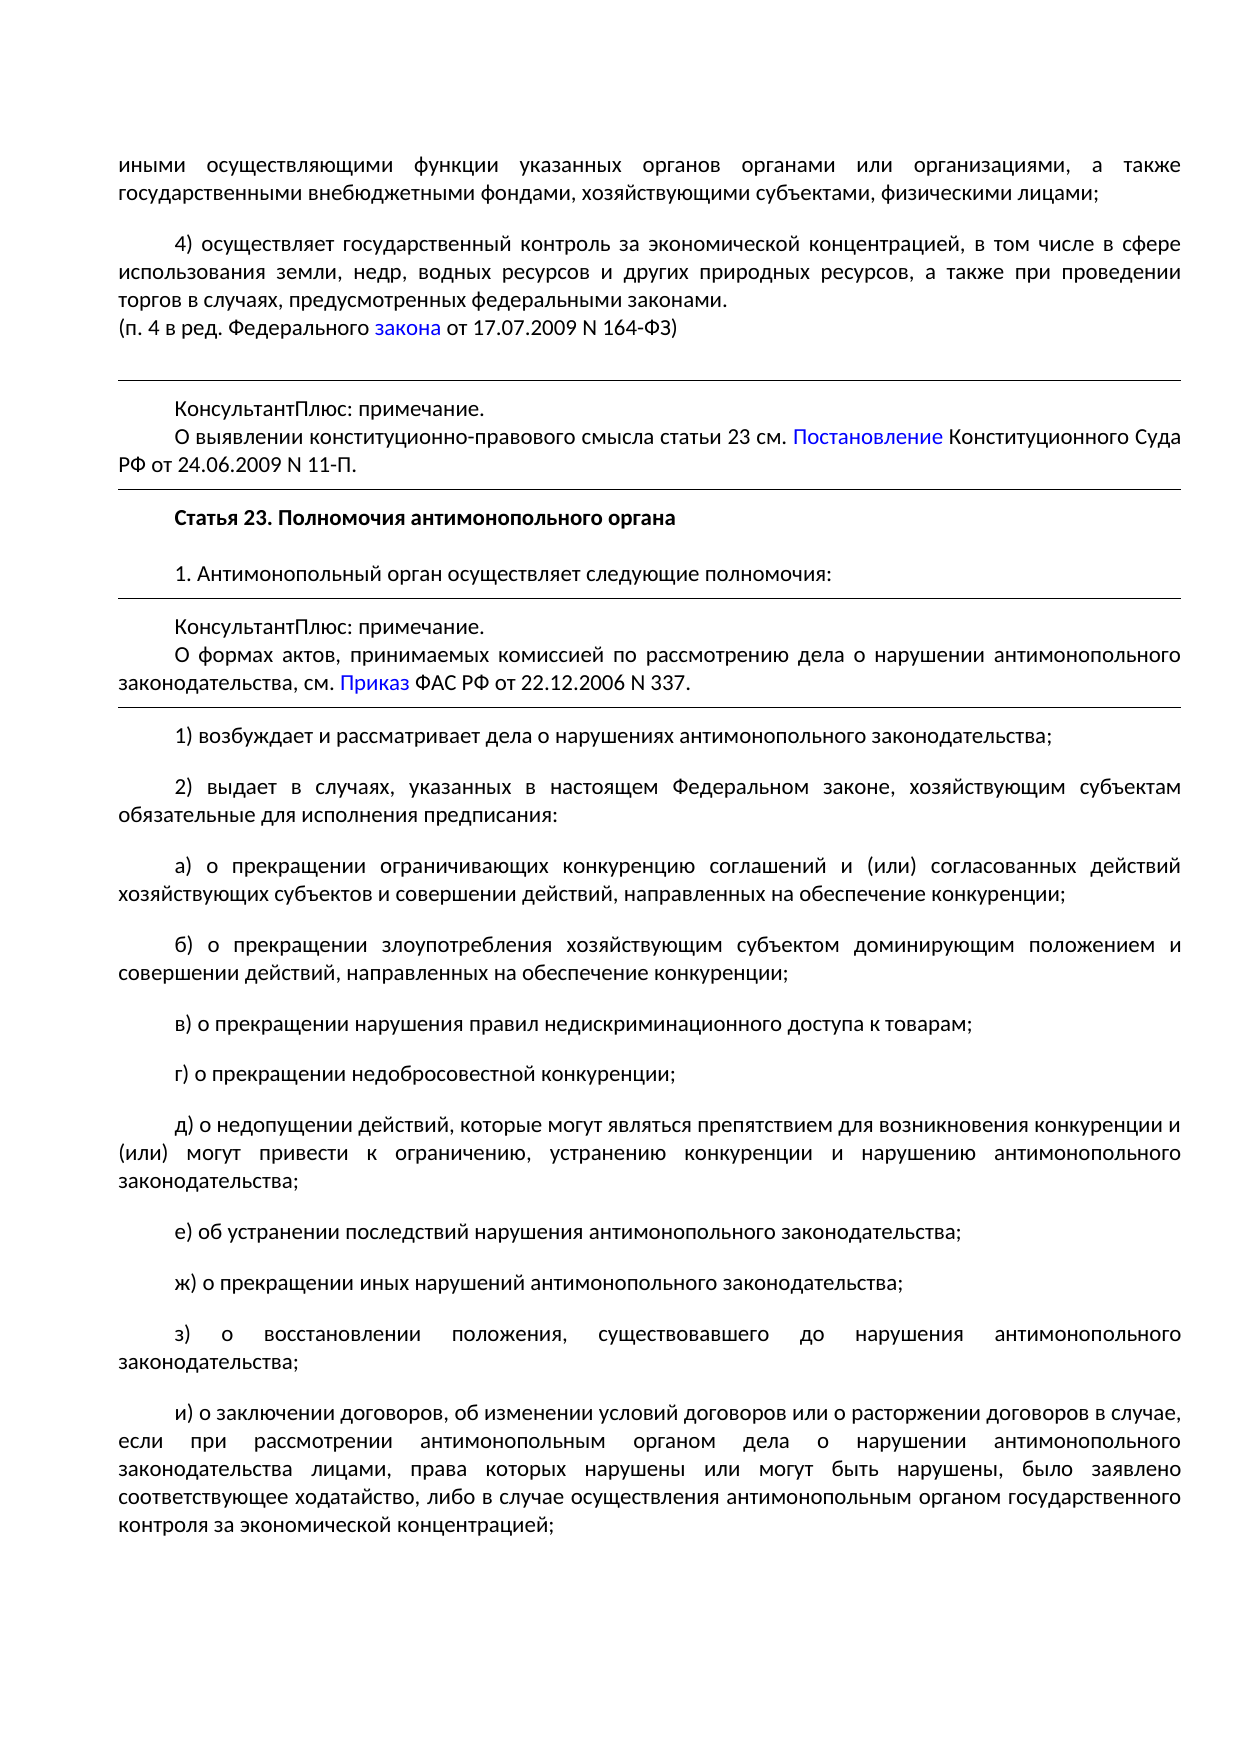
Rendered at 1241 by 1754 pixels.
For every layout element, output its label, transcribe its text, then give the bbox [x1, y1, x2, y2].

text Статья 23. Полномочия антимонопольного органа [118, 503, 1181, 531]
text КонсультантПлюс: примечание. [118, 612, 1181, 640]
text КонсультантПлюс: примечание. [118, 394, 1181, 422]
text а) о прекращении ограничивающих конкуренцию соглашений и (или) согласованных действий хозяйствующих субъектов и совершении действий, направленных на обеспечение конкуренции; [118, 851, 1181, 907]
text г) о прекращении недобросовестной конкуренции; [118, 1059, 1181, 1088]
text О выявлении конституционно-правового смысла статьи 23 см. Постановление Конституционного Суда РФ от 24.06.2009 N 11-П. [118, 422, 1181, 478]
text в) о прекращении нарушения правил недискриминационного доступа к товарам; [118, 1009, 1181, 1037]
text ж) о прекращении иных нарушений антимонопольного законодательства; [118, 1268, 1181, 1296]
text д) о недопущении действий, которые могут являться препятствием для возникновения конкуренции и (или) могут привести к ограничению, устранению конкуренции и нарушению антимонопольного законодательства; [118, 1111, 1181, 1194]
text з) о восстановлении положения, существовавшего до нарушения антимонопольного законодательства; [118, 1319, 1181, 1375]
text О формах актов, принимаемых комиссией по рассмотрению дела о нарушении антимонопольного законодательства, см. Приказ ФАС РФ от 22.12.2006 N 337. [118, 640, 1181, 696]
text 1) возбуждает и рассматривает дела о нарушениях антимонопольного законодательства; [118, 721, 1181, 749]
text б) о прекращении злоупотребления хозяйствующим субъектом доминирующим положением и совершении действий, направленных на обеспечение конкуренции; [118, 930, 1181, 986]
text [118, 150, 1181, 206]
text е) об устранении последствий нарушения антимонопольного законодательства; [118, 1217, 1181, 1246]
text и) о заключении договоров, об изменении условий договоров или о расторжении договоров в случае, если при рассмотрении антимонопольным органом дела о нарушении антимонопольного законодательства лицами, права которых нарушены или могут быть нарушены, было заявлено соответствующее ходатайство, либо в случае осуществления антимонопольным органом государственного контроля за экономической концентрацией; [118, 1398, 1181, 1538]
text 2) выдает в случаях, указанных в настоящем Федеральном законе, хозяйствующим субъектам обязательные для исполнения предписания: [118, 772, 1181, 828]
text 1. Антимонопольный орган осуществляет следующие полномочия: [118, 559, 1181, 587]
text 4) осуществляет государственный контроль за экономической концентрацией, в том числе в сфере использования земли, недр, водных ресурсов и других природных ресурсов, а также при проведении торгов в случаях, предусмотренных федеральными законами. [118, 229, 1181, 313]
text (п. 4 в ред. Федерального закона от 17.07.2009 N 164-ФЗ) [118, 313, 1181, 341]
